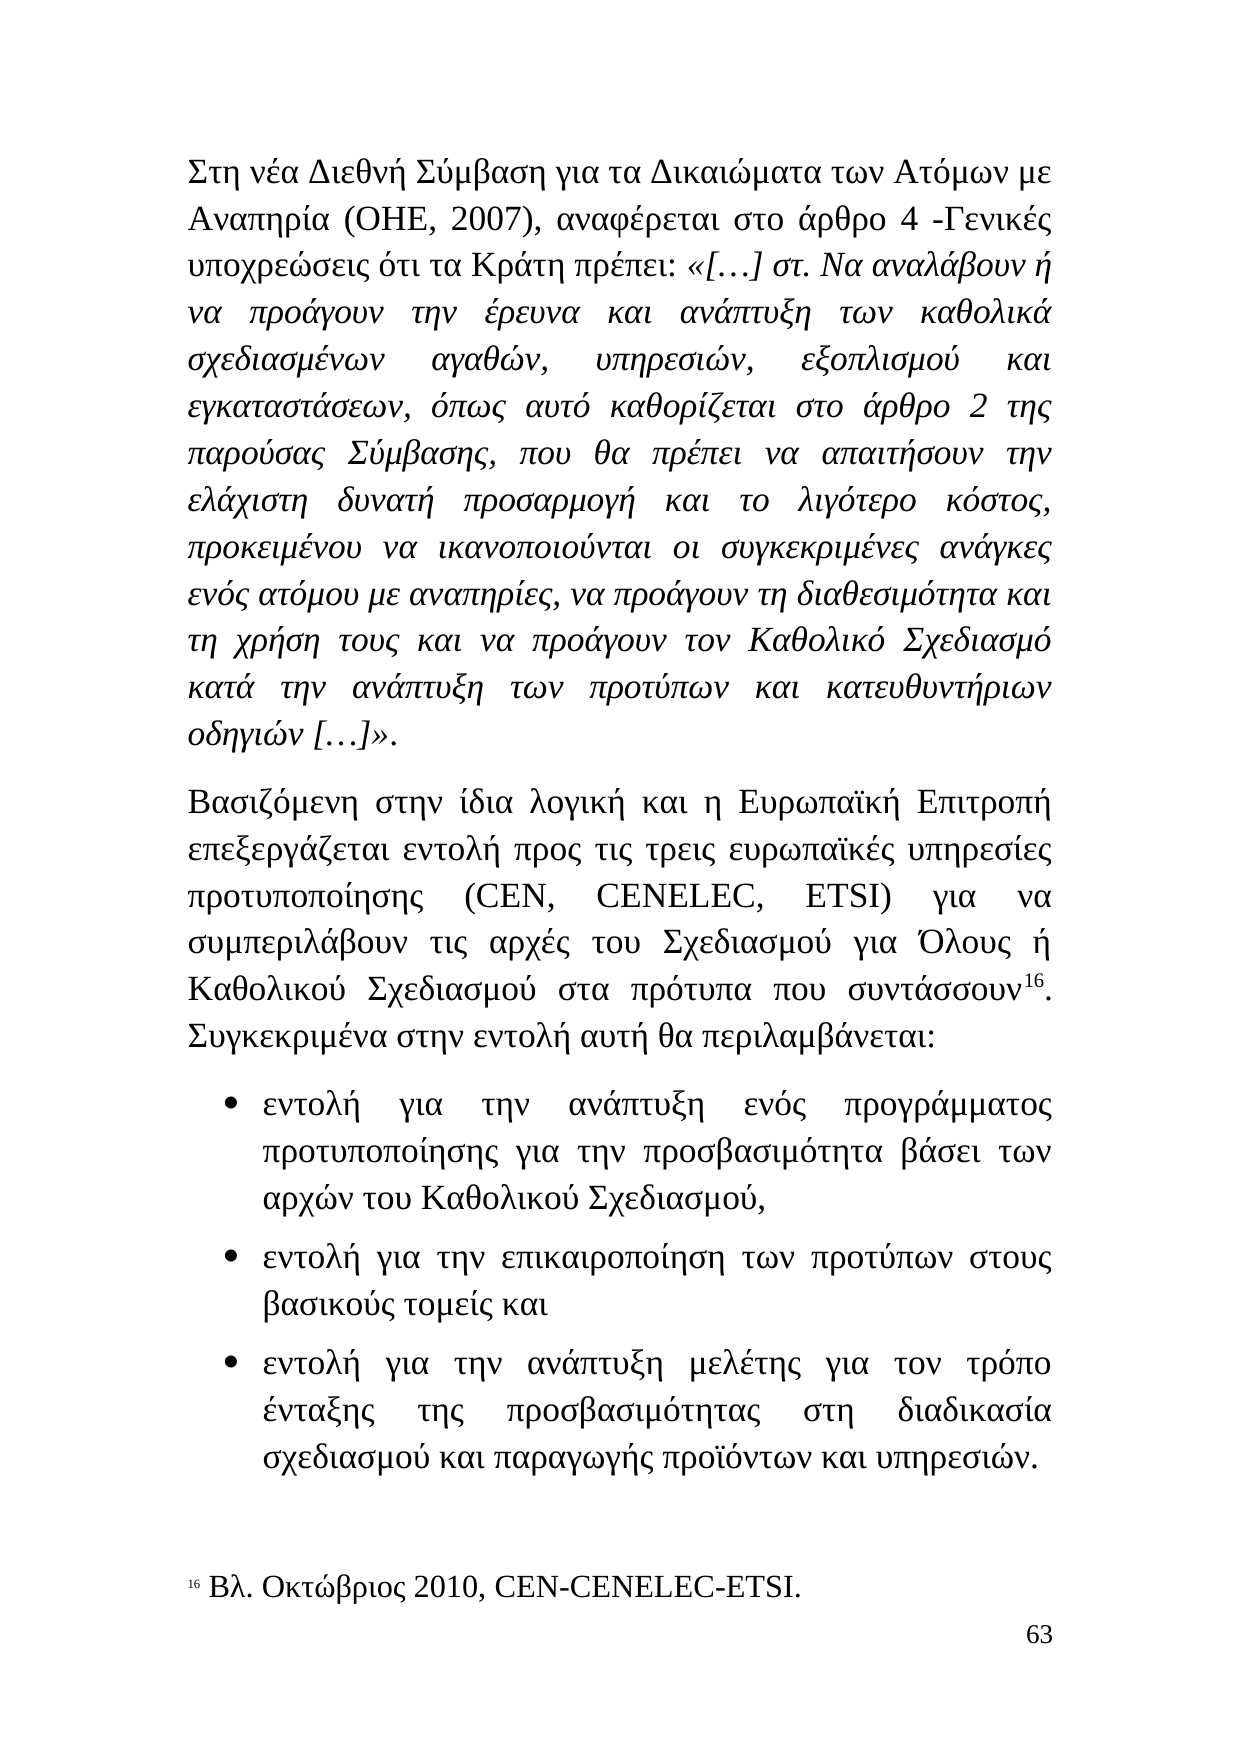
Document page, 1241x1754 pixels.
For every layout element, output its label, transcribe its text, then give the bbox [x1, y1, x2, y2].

text εντολή για την επικαιροποίηση των προτύπων στους βασικούς τομείς και [225, 1235, 1053, 1323]
text Βασιζόμενη στην ίδια λογική και η Ευρωπαϊκή Επιτροπή επεξεργάζεται εντολή προς τις τρεις ευρωπαϊκές υπηρεσίες προτυποποίησης (CEN, CENELEC, ETSI) για να συμπεριλάβουν τις αρχές του Σχεδιασμού για Όλους ή Καθολικού Σχεδιασμού στα πρότυπα που συντάσσουν. Συγκεκριμένα στην εντολή αυτή θα περιλαμβάνεται: [187, 780, 1053, 1055]
text Στη νέα Διεθνή Σύμβαση για τα Δικαιώματα των Ατόμων με Αναπηρία (ΟΗΕ, 2007), αναφέρεται στο άρθρο 4 -Γενικές υποχρεώσεις ότι τα Κράτη πρέπει: «[…] στ. Να αναλάβουν ή να προάγουν την έρευνα και ανάπτυξη των καθολικά σχεδιασμένων αγαθών, υπηρεσιών, εξοπλισμού και εγκαταστάσεων, όπως αυτό καθορίζεται στο άρθρο 2 της παρούσας Σύμβασης, που θα πρέπει να απαιτήσουν την ελάχιστη δυνατή προσαρμογή και το λιγότερο κόστος, προκειμένου να ικανοποιούνται οι συγκεκριμένες ανάγκες ενός ατόμου με αναπηρίες, να προάγουν τη διαθεσιμότητα και τη χρήση τους και να προάγουν τον Καθολικό Σχεδιασμό κατά την ανάπτυξη των προτύπων και κατευθυντήριων οδηγιών […]». [187, 150, 1053, 753]
text εντολή για την ανάπτυξη μελέτης για τον τρόπο ένταξης της προσβασιμότητας στη διαδικασία σχεδιασμού και παραγωγής προϊόντων και υπηρεσιών. [225, 1342, 1053, 1476]
text εντολή για την ανάπτυξη ενός προγράμματος προτυποποίησης για την προσβασιμότητα βάσει των αρχών του Καθολικού Σχεδιασμού, [225, 1082, 1053, 1217]
